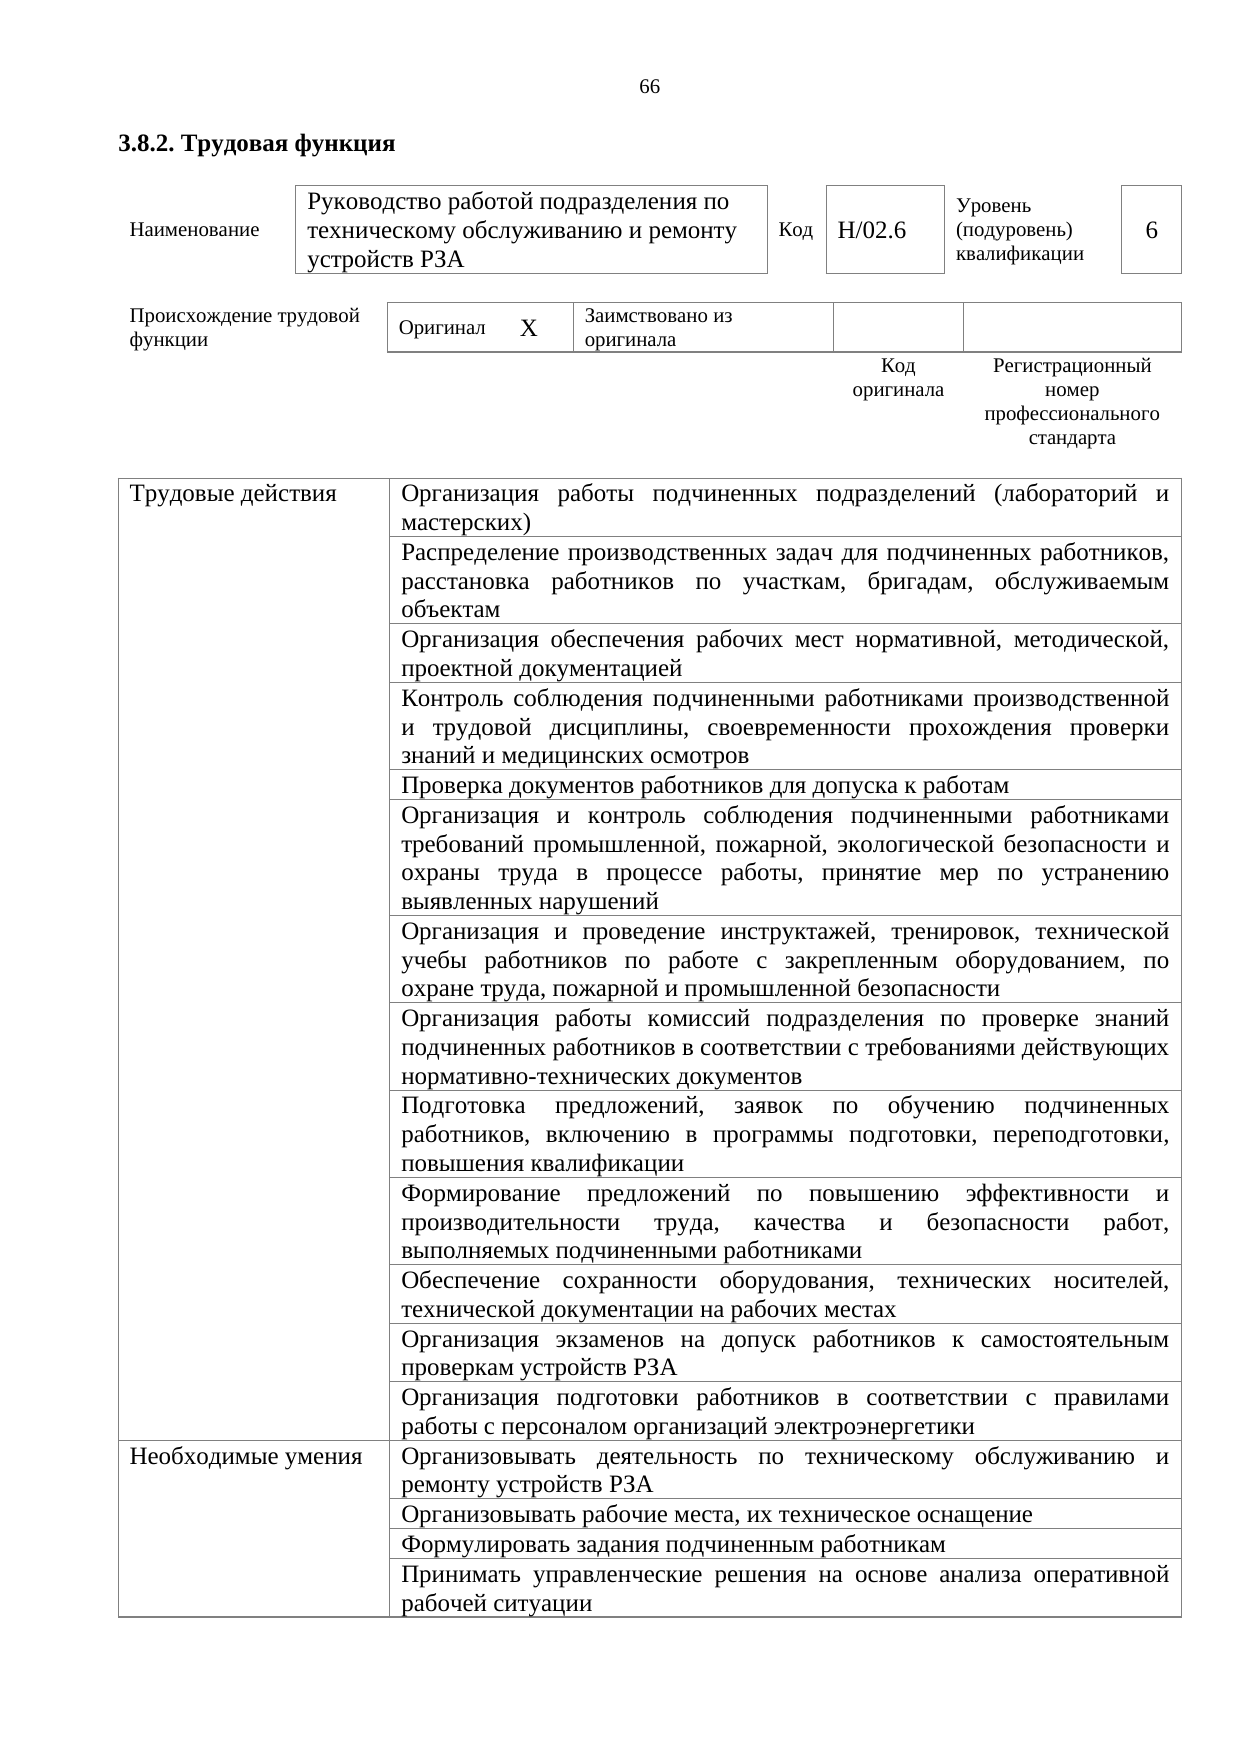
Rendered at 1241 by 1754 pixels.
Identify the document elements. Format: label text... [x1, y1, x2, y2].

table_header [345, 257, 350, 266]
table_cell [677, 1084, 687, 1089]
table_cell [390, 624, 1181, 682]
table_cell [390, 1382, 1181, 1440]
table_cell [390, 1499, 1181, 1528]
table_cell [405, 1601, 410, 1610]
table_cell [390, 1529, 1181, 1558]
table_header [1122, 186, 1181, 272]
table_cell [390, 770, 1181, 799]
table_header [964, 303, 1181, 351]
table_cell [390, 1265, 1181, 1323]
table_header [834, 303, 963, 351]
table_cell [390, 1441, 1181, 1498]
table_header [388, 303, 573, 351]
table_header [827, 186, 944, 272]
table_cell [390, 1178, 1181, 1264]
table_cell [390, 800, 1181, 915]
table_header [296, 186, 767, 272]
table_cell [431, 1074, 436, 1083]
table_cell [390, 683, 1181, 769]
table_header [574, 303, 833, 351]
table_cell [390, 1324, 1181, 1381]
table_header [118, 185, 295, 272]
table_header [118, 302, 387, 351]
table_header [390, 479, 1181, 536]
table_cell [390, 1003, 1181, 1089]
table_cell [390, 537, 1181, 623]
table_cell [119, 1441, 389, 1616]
text 3.8.2. Трудовая функция [118, 128, 1181, 156]
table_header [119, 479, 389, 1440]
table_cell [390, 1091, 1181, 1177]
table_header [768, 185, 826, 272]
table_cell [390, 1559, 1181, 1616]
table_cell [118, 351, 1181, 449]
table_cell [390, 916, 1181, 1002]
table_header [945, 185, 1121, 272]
